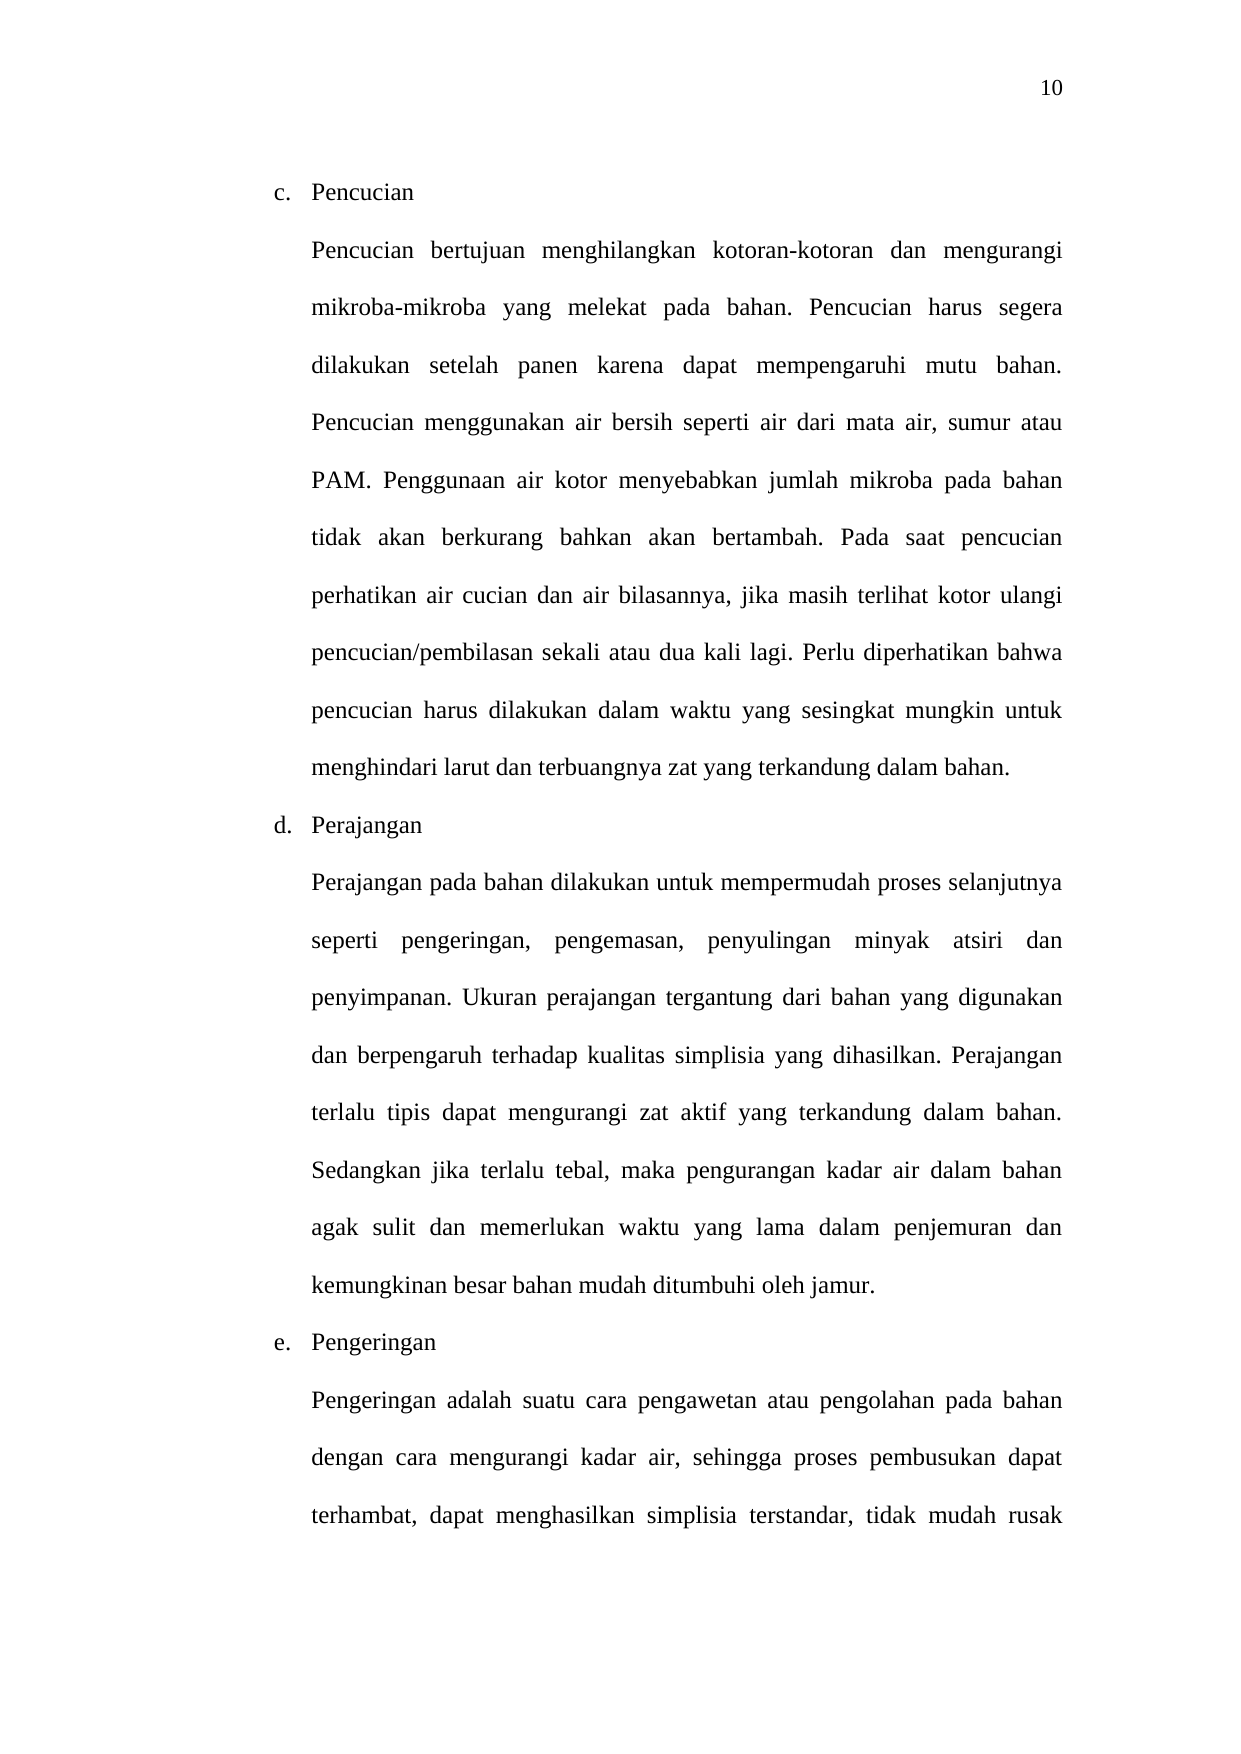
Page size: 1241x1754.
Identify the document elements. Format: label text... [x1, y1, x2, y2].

list Perajangan pada bahan dilakukan untuk mempermudah proses selanjutnya seperti pengeringan, pengemasan, penyulingan minyak atsiri dan penyimpanan. Ukuran perajangan tergantung dari bahan yang digunakan dan berpengaruh terhadap kualitas simplisia yang dihasilkan. Perajangan terlalu tipis dapat mengurangi zat aktif yang terkandung dalam bahan. Sedangkan jika terlalu tebal, maka pengurangan kadar air dalam bahan agak sulit dan memerlukan waktu yang lama dalam penjemuran dan kemungkinan besar bahan mudah ditumbuhi oleh jamur. [311, 867, 1063, 1298]
list Pencucian bertujuan menghilangkan kotoran-kotoran dan mengurangi mikroba-mikroba yang melekat pada bahan. Pencucian harus segera dilakukan setelah panen karena dapat mempengaruhi mutu bahan. Pencucian menggunakan air bersih seperti air dari mata air, sumur atau PAM. Penggunaan air kotor menyebabkan jumlah mikroba pada bahan tidak akan berkurang bahkan akan bertambah. Pada saat pencucian perhatikan air cucian dan air bilasannya, jika masih terlihat kotor ulangi pencucian/pembilasan sekali atau dua kali lagi. Perlu diperhatikan bahwa pencucian harus dilakukan dalam waktu yang sesingkat mungkin untuk menghindari larut dan terbuangnya zat yang terkandung dalam bahan. [311, 235, 1063, 781]
list Pengeringan [274, 1327, 1063, 1356]
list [311, 1385, 1063, 1528]
list Perajangan [274, 810, 1063, 838]
list Pencucian [274, 177, 1063, 206]
